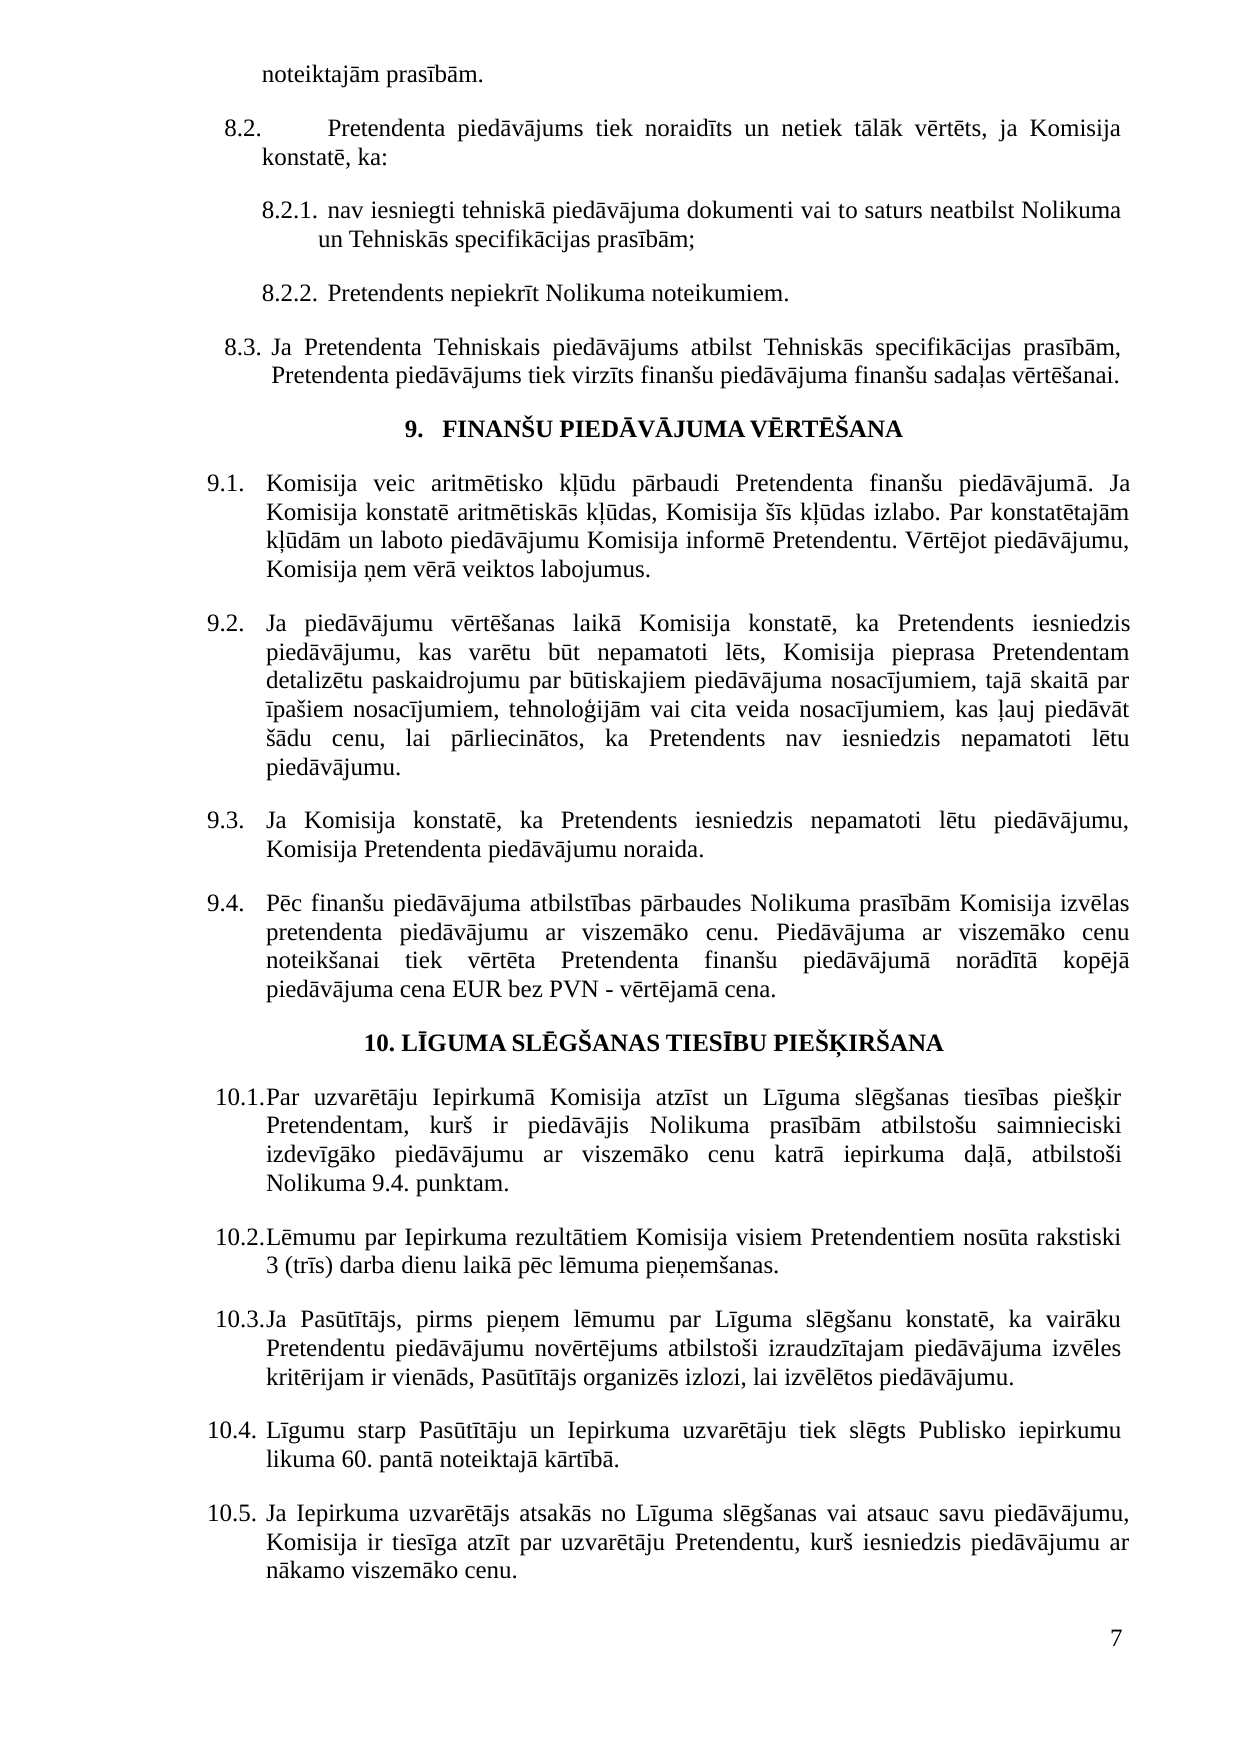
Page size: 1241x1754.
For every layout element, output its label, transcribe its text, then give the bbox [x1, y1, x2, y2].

list Pretendents nepiekrīt Nolikuma noteikumiem. [262, 278, 1122, 307]
list Ja Iepirkuma uzvarētājs atsakās no Līguma slēgšanas vai atsauc savu piedāvājumu, Komisija ir tiesīga atzīt par uzvarētāju Pretendentu, kurš iesniedzis piedāvājumu ar nākamo viszemāko cenu. [207, 1498, 1131, 1584]
text Par uzvarētāju Iepirkumā Komisija atzīst un Līguma slēgšanas tiesības piešķir Pretendentam, kurš ir piedāvājis Nolikuma prasībām atbilstošu saimnieciski izdevīgāko piedāvājumu ar viszemāko cenu katrā iepirkuma daļā, atbilstoši Nolikuma 9.4. punktam. [215, 1082, 1122, 1197]
list Ja Pretendenta Tehniskais piedāvājums atbilst Tehniskās specifikācijas prasībām, Pretendenta piedāvājums tiek virzīts finanšu piedāvājuma finanšu sadaļas vērtēšanai. [224, 332, 1122, 389]
text Ja Pasūtītājs, pirms pieņem lēmumu par Līguma slēgšanu konstatē, ka vairāku Pretendentu piedāvājumu novērtējums atbilstoši izraudzītajam piedāvājuma izvēles kritērijam ir vienāds, Pasūtītājs organizēs izlozi, lai izvēlētos piedāvājumu. [215, 1304, 1122, 1390]
list Pretendenta piedāvājums tiek noraidīts un netiek tālāk vērtēts, ja Komisija konstatē, ka: [224, 113, 1122, 170]
list Komisija veic aritmētisko kļūdu pārbaudi Pretendenta finanšu piedāvājumā. Ja Komisija konstatē aritmētiskās kļūdas, Komisija šīs kļūdas izlabo. Par konstatētajām kļūdām un laboto piedāvājumu Komisija informē Pretendentu. Vērtējot piedāvājumu, Komisija ņem vērā veiktos labojumus. [207, 468, 1130, 583]
list Pēc finanšu piedāvājuma atbilstības pārbaudes Nolikuma prasībām Komisija izvēlas pretendenta piedāvājumu ar viszemāko cenu. Piedāvājuma ar viszemāko cenu noteikšanai tiek vērtēta Pretendenta finanšu piedāvājumā norādītā kopējā piedāvājuma cena EUR bez PVN - vērtējamā cena. [207, 888, 1130, 1003]
list FINANŠU PIEDĀVĀJUMA VĒRTĒŠANA [177, 414, 1130, 443]
list Ja Komisija konstatē, ka Pretendents iesniedzis nepamatoti lētu piedāvājumu, Komisija Pretendenta piedāvājumu noraida. [207, 805, 1130, 863]
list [224, 59, 1122, 88]
list Līgumu starp Pasūtītāju un Iepirkuma uzvarētāju tiek slēgts Publisko iepirkumu likuma 60. pantā noteiktajā kārtībā. [207, 1415, 1122, 1473]
list LĪGUMA SLĒGŠANAS TIESĪBU PIEŠĶIRŠANA [177, 1028, 1131, 1057]
list nav iesniegti tehniskā piedāvājuma dokumenti vai to saturs neatbilst Nolikuma un Tehniskās specifikācijas prasībām; [262, 195, 1122, 253]
list Ja piedāvājumu vērtēšanas laikā Komisija konstatē, ka Pretendents iesniedzis piedāvājumu, kas varētu būt nepamatoti lēts, Komisija pieprasa Pretendentam detalizētu paskaidrojumu par būtiskajiem piedāvājuma nosacījumiem, tajā skaitā par īpašiem nosacījumiem, tehnoloģijām vai cita veida nosacījumiem, kas ļauj piedāvāt šādu cenu, lai pārliecinātos, ka Pretendents nav iesniedzis nepamatoti lētu piedāvājumu. [207, 608, 1130, 780]
text Lēmumu par Iepirkuma rezultātiem Komisija visiem Pretendentiem nosūta rakstiski 3 (trīs) darba dienu laikā pēc lēmuma pieņemšanas. [215, 1222, 1122, 1279]
